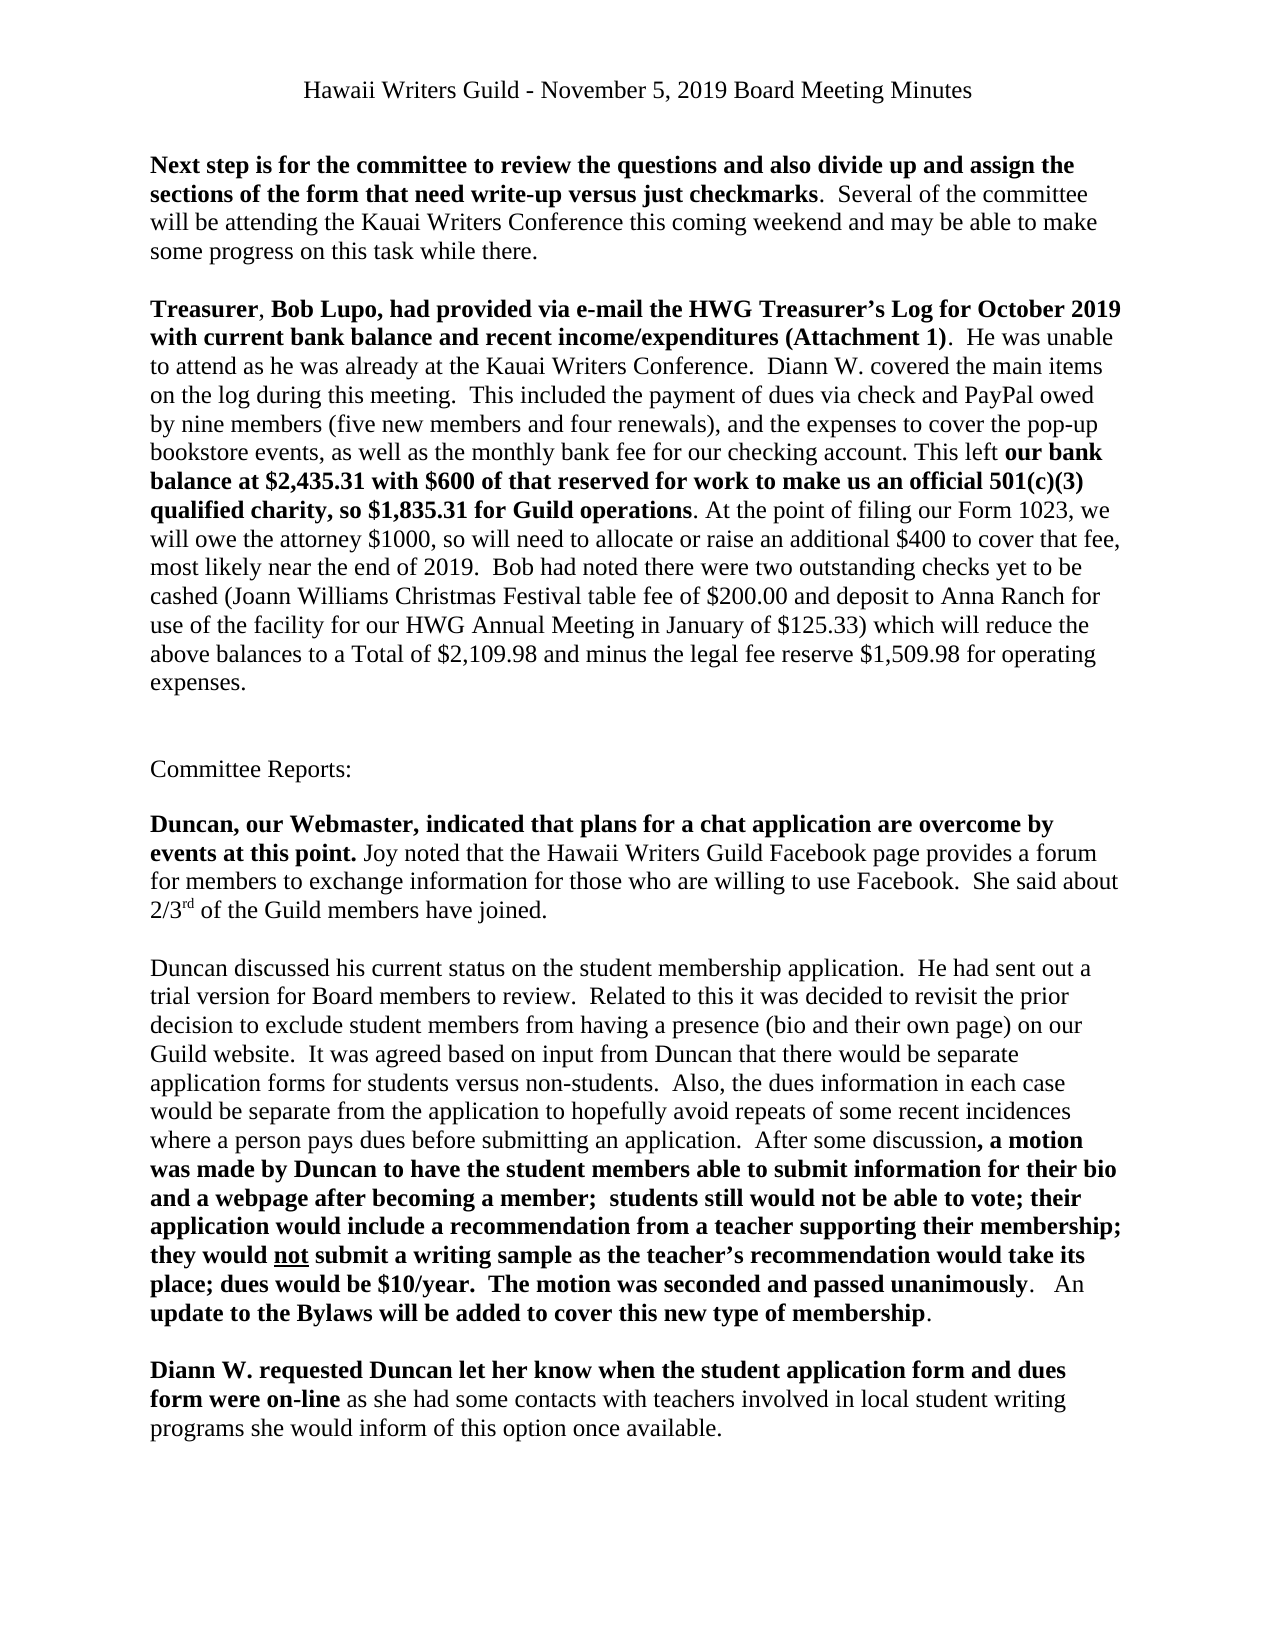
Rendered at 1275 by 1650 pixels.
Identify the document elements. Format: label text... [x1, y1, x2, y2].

text Duncan, our Webmaster, indicated that plans for a chat application are overcome by events at this point. Joy noted that the Hawaii Writers Guild Facebook page provides a forum for members to exchange information for those who are willing to use Facebook. She said about 2/3rd of the Guild members have joined. [150, 809, 1125, 924]
text Committee Reports: [150, 754, 1125, 782]
text Diann W. requested Duncan let her know when the student application form and dues form were on-line as she had some contacts with teachers involved in local student writing programs she would inform of this option once available. [150, 1355, 1125, 1441]
text Duncan discussed his current status on the student membership application. He had sent out a trial version for Board members to review. Related to this it was decided to revisit the prior decision to exclude student members from having a presence (bio and their own page) on our Guild website. It was agreed based on input from Duncan that there would be separate application forms for students versus non-students. Also, the dues information in each case would be separate from the application to hopefully avoid repeats of some recent incidences where a person pays dues before submitting an application. After some discussion, a motion was made by Duncan to have the student members able to submit information for their bio and a webpage after becoming a member; students still would not be able to vote; their application would include a recommendation from a teacher supporting their membership; they would not submit a writing sample as the teacher’s recommendation would take its place; dues would be $10/year. The motion was seconded and passed unanimously. An update to the Bylaws will be added to cover this new type of membership. [150, 953, 1125, 1326]
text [150, 150, 1125, 265]
text Treasurer, Bob Lupo, had provided via e-mail the HWG Treasurer’s Log for October 2019 with current bank balance and recent income/expenditures (Attachment 1). He was unable to attend as he was already at the Kauai Writers Conference. Diann W. covered the main items on the log during this meeting. This included the payment of dues via check and PayPal owed by nine members (five new members and four renewals), and the expenses to cover the pop-up bookstore events, as well as the monthly bank fee for our checking account. This left our bank balance at $2,435.31 with $600 of that reserved for work to make us an official 501(c)(3) qualified charity, so $1,835.31 for Guild operations. At the point of filing our Form 1023, we will owe the attorney $1000, so will need to allocate or raise an additional $400 to cover that fee, most likely near the end of 2019. Bob had noted there were two outstanding checks yet to be cashed (Joann Williams Christmas Festival table fee of $200.00 and deposit to Anna Ranch for use of the facility for our HWG Annual Meeting in January of $125.33) which will reduce the above balances to a Total of $2,109.98 and minus the legal fee reserve $1,509.98 for operating expenses. [150, 294, 1125, 696]
